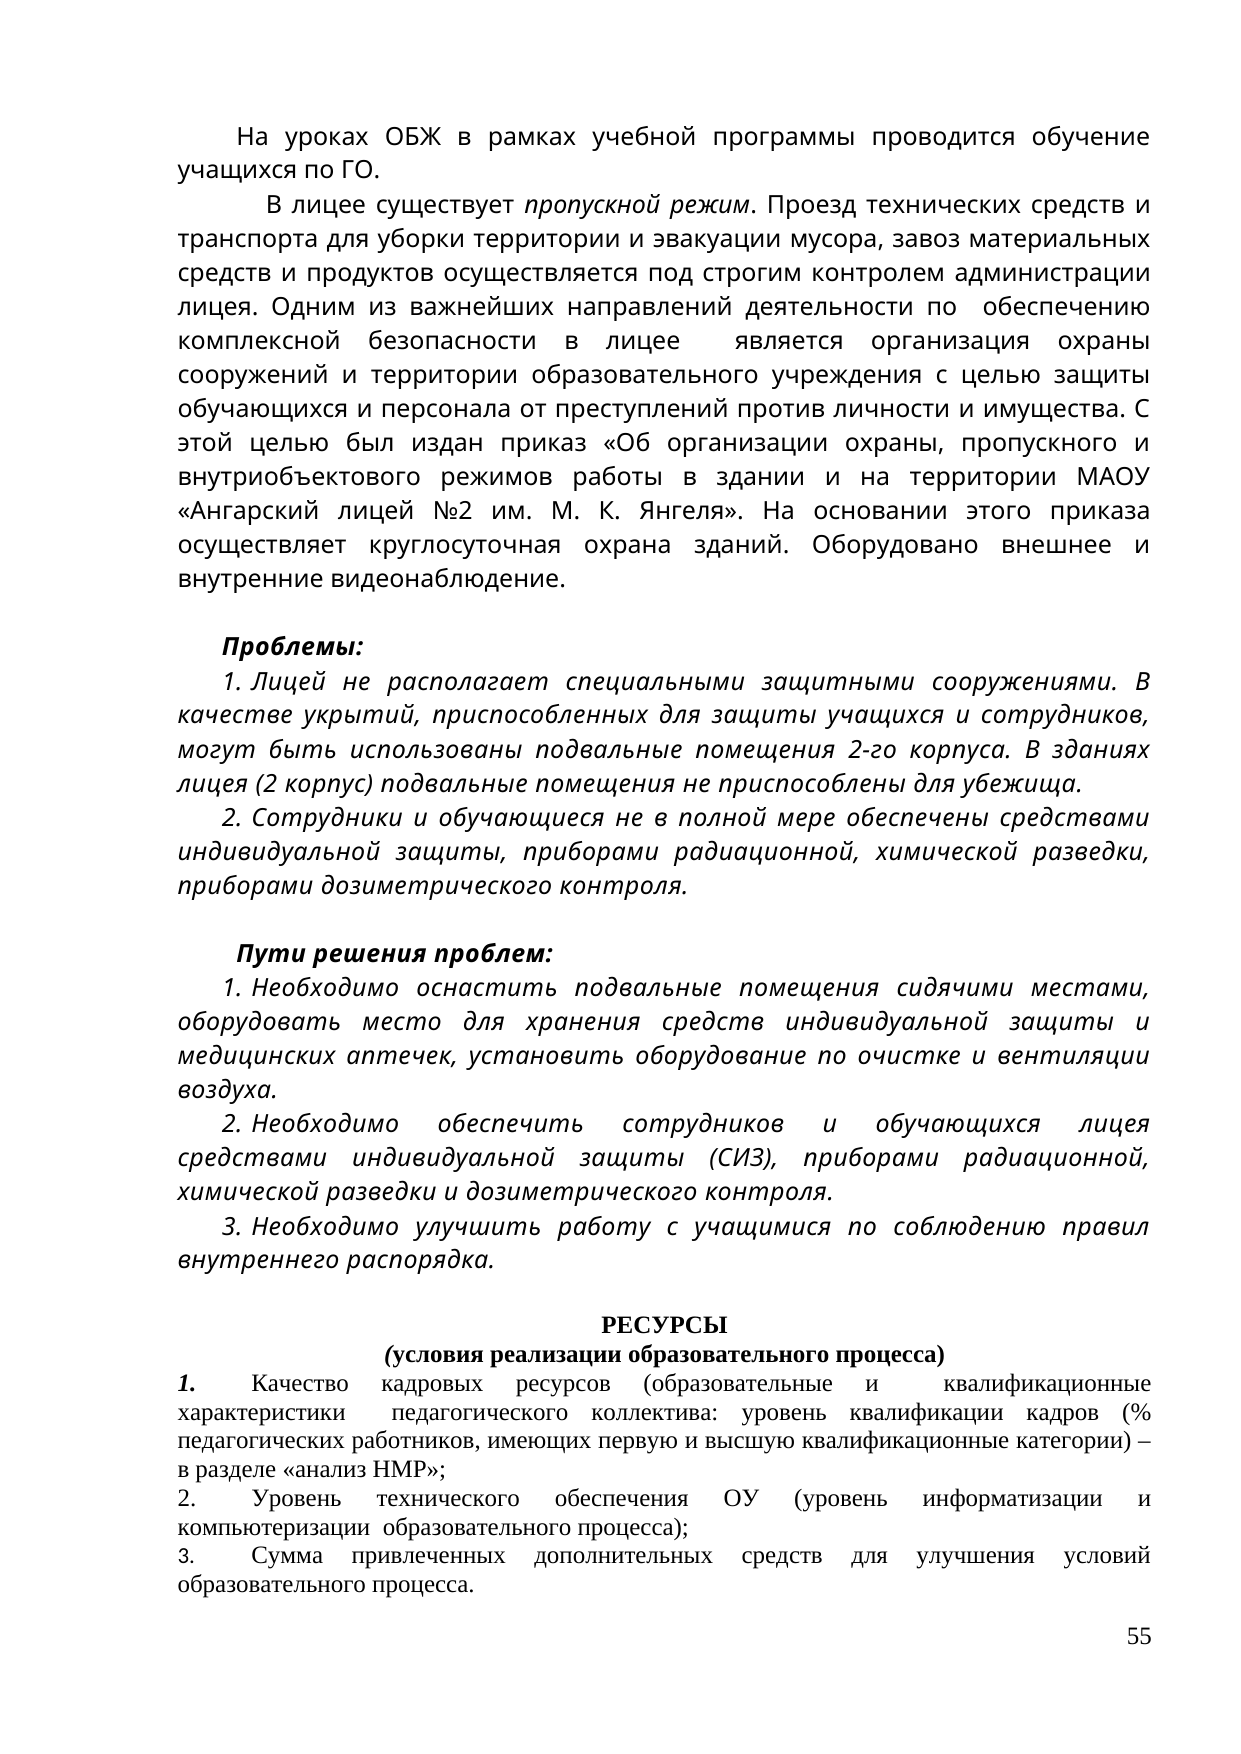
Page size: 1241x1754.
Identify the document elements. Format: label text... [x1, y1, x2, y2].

text (условия реализации образовательного процесса) [177, 1339, 1151, 1368]
list Необходимо улучшить работу с учащимися по соблюдению правил внутреннего распорядка. [177, 1208, 1151, 1276]
text В лицее существует пропускной режим. Проезд технических средств и транспорта для уборки территории и эвакуации мусора, завоз материальных средств и продуктов осуществляется под строгим контролем администрации лицея. Одним из важнейших направлений деятельности по обеспечению комплексной безопасности в лицее является организация охраны сооружений и территории образовательного учреждения с целью защиты обучающихся и персонала от преступлений против личности и имущества. С этой целью был издан приказ «Об организации охраны, пропускного и внутриобъектового режимов работы в здании и на территории МАОУ «Ангарский лицей №2 им. М. К. Янгеля». На основании этого приказа осуществляет круглосуточная охрана зданий. Оборудовано внешнее и внутренние видеонаблюдение. [177, 186, 1151, 595]
list Лицей не располагает специальными защитными сооружениями. В качестве укрытий, приспособленных для защиты учащихся и сотрудников, могут быть использованы подвальные помещения 2-го корпуса. В зданиях лицея (2 корпус) подвальные помещения не приспособлены для убежища. [177, 663, 1151, 799]
list Пути решения проблем: [215, 936, 1151, 970]
list Сотрудники и обучающиеся не в полной мере обеспечены средствами индивидуальной защиты, приборами радиационной, химической разведки, приборами дозиметрического контроля. [177, 799, 1151, 902]
text Проблемы: [177, 629, 1151, 663]
list Необходимо оснастить подвальные помещения сидячими местами, оборудовать место для хранения средств индивидуальной защиты и медицинских аптечек, установить оборудование по очистке и вентиляции воздуха. [177, 970, 1151, 1106]
list Качество кадровых ресурсов (образовательные и квалификационные характеристики педагогического коллектива: уровень квалификации кадров (% педагогических работников, имеющих первую и высшую квалификационные категории) – в разделе «анализ НМР»; [177, 1368, 1151, 1483]
list Сумма привлеченных дополнительных средств для улучшения условий образовательного процесса. [177, 1540, 1151, 1598]
list Уровень технического обеспечения ОУ (уровень информатизации и компьютеризации образовательного процесса); [177, 1483, 1151, 1540]
text На уроках ОБЖ в рамках учебной программы проводится обучение учащихся по ГО. [177, 118, 1151, 186]
text РЕСУРСЫ [177, 1310, 1151, 1339]
list Необходимо обеспечить сотрудников и обучающихся лицея средствами индивидуальной защиты (СИЗ), приборами радиационной, химической разведки и дозиметрического контроля. [177, 1106, 1151, 1208]
